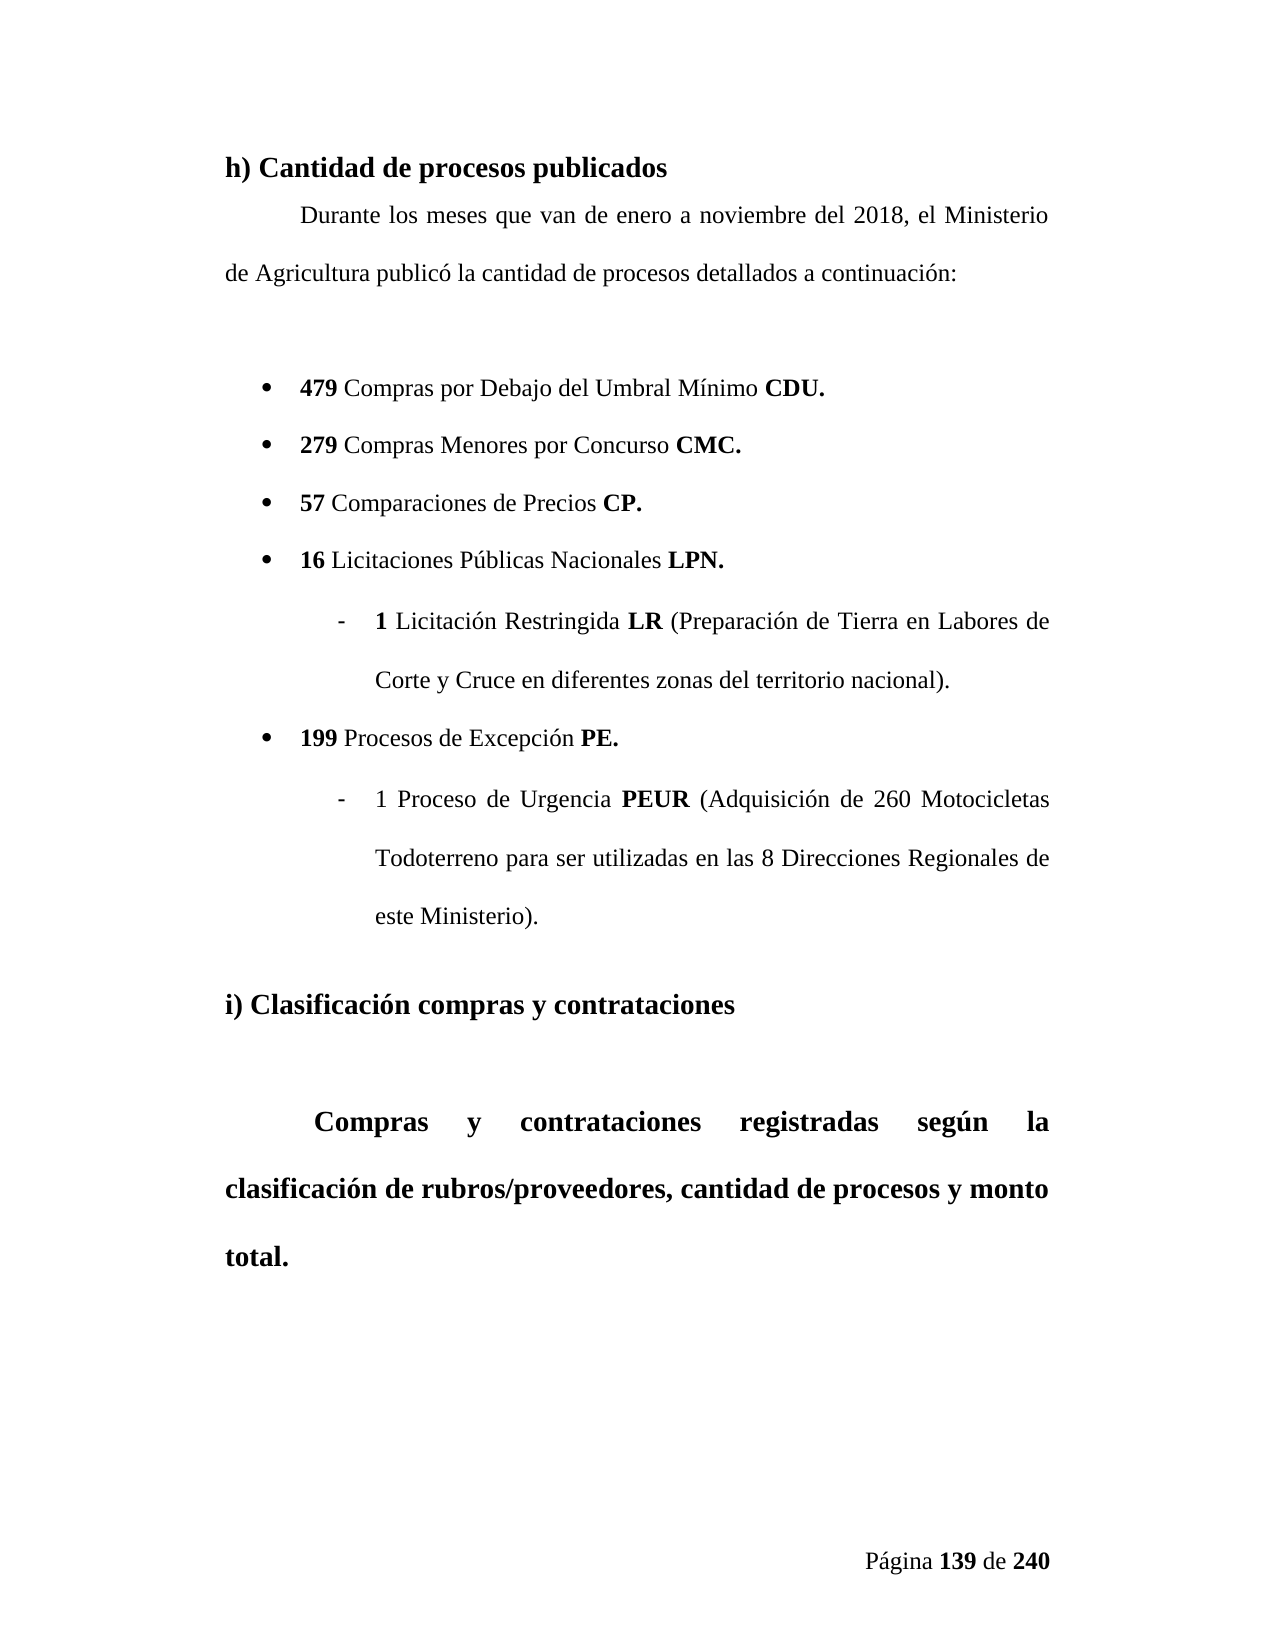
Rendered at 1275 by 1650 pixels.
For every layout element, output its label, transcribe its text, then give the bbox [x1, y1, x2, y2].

list 16 Licitaciones Públicas Nacionales LPN. [262, 545, 1050, 574]
subtitle i) Clasificación compras y contrataciones [225, 987, 1050, 1021]
text Compras y contrataciones registradas según la clasificación de rubros/proveedores, cantidad de procesos y monto total. [225, 1104, 1050, 1272]
subtitle h) Cantidad de procesos publicados [225, 150, 1050, 183]
text Durante los meses que van de enero a noviembre del 2018, el Ministerio de Agricultura publicó la cantidad de procesos detallados a continuación: [225, 200, 1050, 287]
list 1 Proceso de Urgencia PEUR (Adquisición de 260 Motocicletas Todoterreno para ser utilizadas en las 8 Direcciones Regionales de este Ministerio). [337, 781, 1050, 930]
list 1 Licitación Restringida LR (Preparación de Tierra en Labores de Corte y Cruce en diferentes zonas del territorio nacional). [337, 603, 1050, 694]
list 57 Comparaciones de Precios CP. [262, 488, 1050, 517]
list 479 Compras por Debajo del Umbral Mínimo CDU. [262, 373, 1050, 402]
list 279 Compras Menores por Concurso CMC. [262, 430, 1050, 459]
list 199 Procesos de Excepción PE. [262, 723, 1050, 752]
